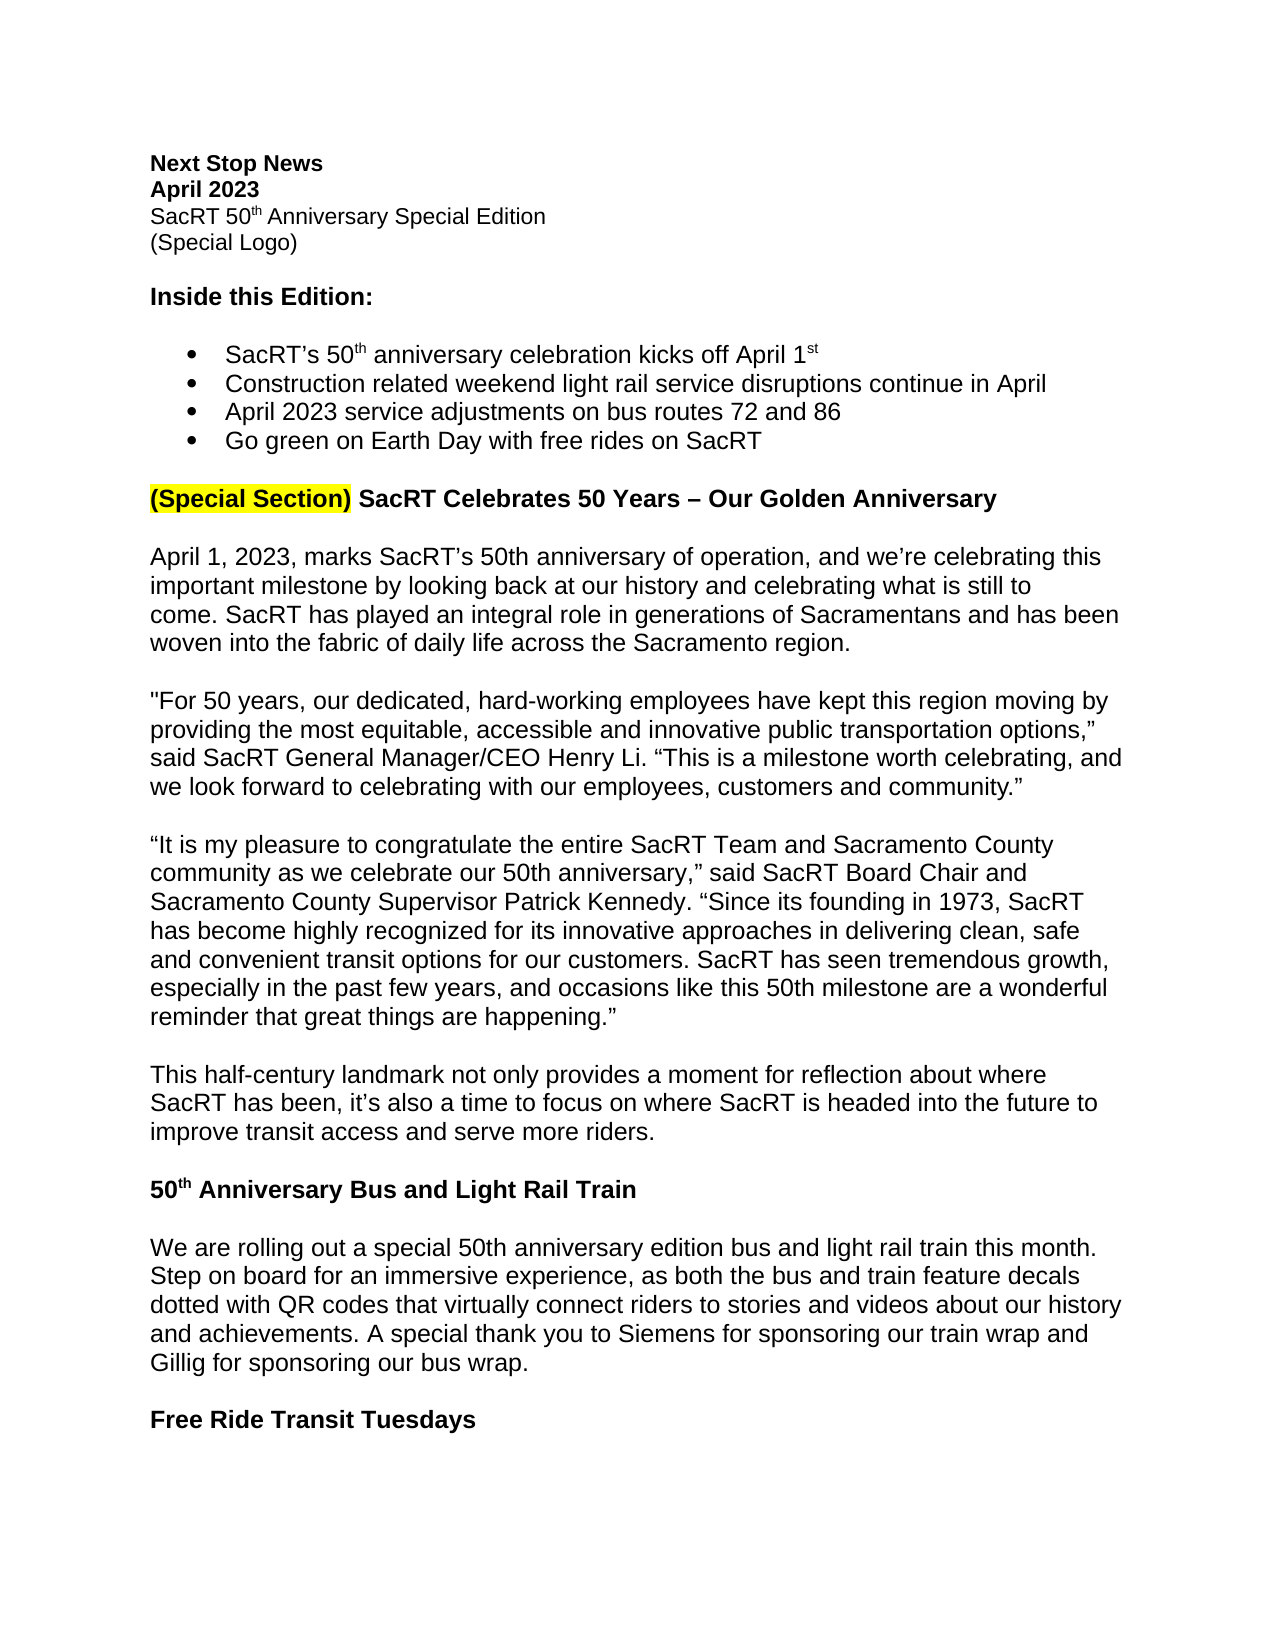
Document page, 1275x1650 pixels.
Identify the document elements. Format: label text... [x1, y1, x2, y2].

text We are rolling out a special 50th anniversary edition bus and light rail train this month. Step on board for an immersive experience, as both the bus and train feature decals dotted with QR codes that virtually connect riders to stories and videos about our history and achievements. A special thank you to Siemens for sponsoring our train wrap and Gillig for sponsoring our bus wrap. [150, 1233, 1125, 1376]
text “It is my pleasure to congratulate the entire SacRT Team and Sacramento County community as we celebrate our 50th anniversary,” said SacRT Board Chair and Sacramento County Supervisor Patrick Kennedy. “Since its founding in 1973, SacRT has become highly recognized for its innovative approaches in delivering clean, safe and convenient transit options for our customers. SacRT has seen tremendous growth, especially in the past few years, and occasions like this 50th milestone are a wonderful reminder that great things are happening.” [150, 801, 1125, 1031]
text (Special Logo) [150, 229, 1125, 255]
text "For 50 years, our dedicated, hard-working employees have kept this region moving by providing the most equitable, accessible and innovative public transportation options,” said SacRT General Manager/CEO Henry Li. “This is a milestone worth celebrating, and we look forward to celebrating with our employees, customers and community.” [150, 686, 1134, 801]
list Construction related weekend light rail service disruptions continue in April [187, 368, 1125, 397]
text (Special Section) SacRT Celebrates 50 Years – Our Golden Anniversary [351, 484, 1125, 513]
text Next Stop News [150, 150, 1125, 176]
text SacRT 50th Anniversary Special Edition [150, 203, 1125, 229]
text Inside this Edition: [150, 282, 1125, 311]
text April 2023 [150, 176, 1125, 203]
list SacRT’s 50th anniversary celebration kicks off April 1st [187, 340, 1125, 368]
list April 2023 service adjustments on bus routes 72 and 86 [187, 397, 1125, 426]
list Go green on Earth Day with free rides on SacRT [187, 426, 1125, 455]
text April 1, 2023, marks SacRT’s 50th anniversary of operation, and we’re celebrating this important milestone by looking back at our history and celebrating what is still to come. SacRT has played an integral role in generations of Sacramentans and has been woven into the fabric of daily life across the Sacramento region. [150, 542, 1125, 657]
text Free Ride Transit Tuesdays [150, 1405, 1125, 1434]
text This half-century landmark not only provides a moment for reflection about where SacRT has been, it’s also a time to focus on where SacRT is headed into the future to improve transit access and serve more riders. [150, 1060, 1125, 1146]
text 50th Anniversary Bus and Light Rail Train [150, 1175, 1125, 1203]
